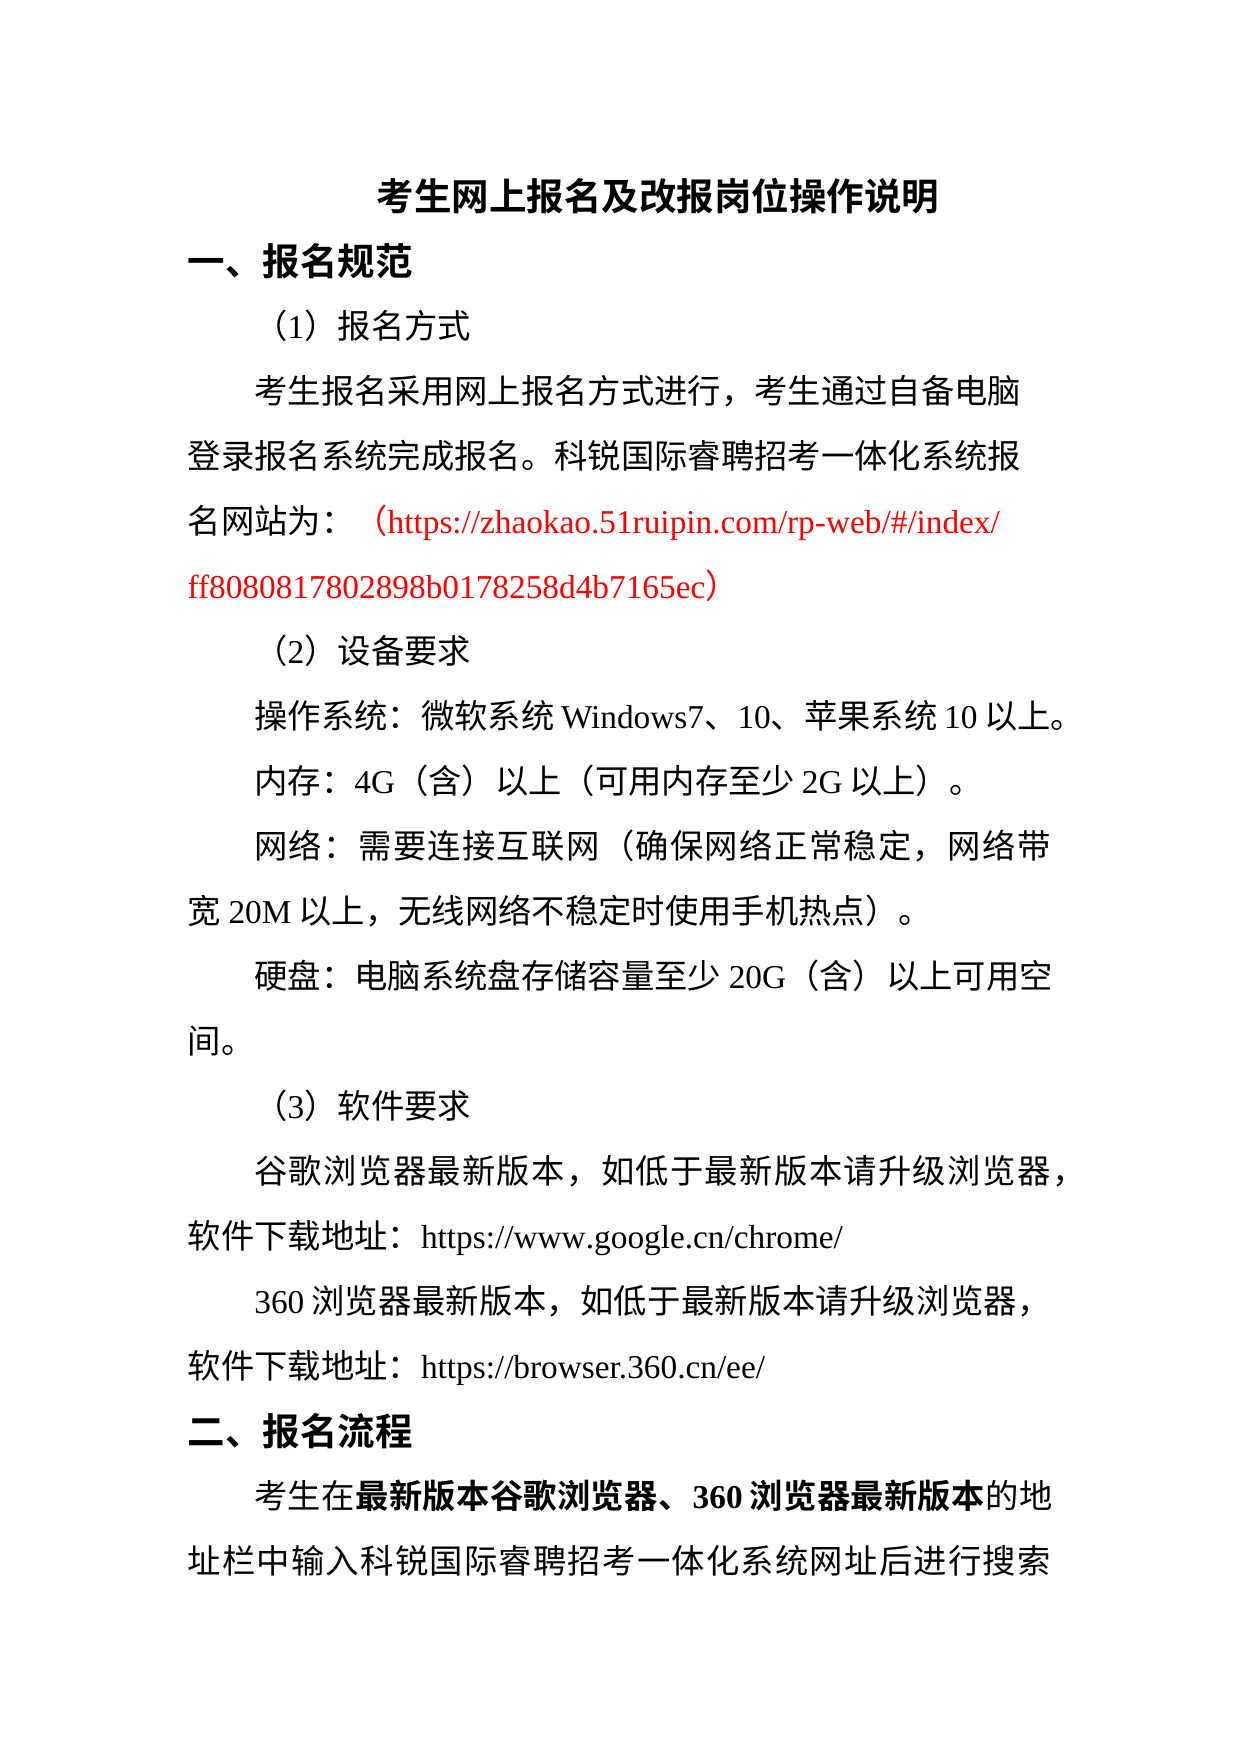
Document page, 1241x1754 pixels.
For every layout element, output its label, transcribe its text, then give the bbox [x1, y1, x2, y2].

text 硬盘：电脑系统盘存储容量至少 20G（含）以上可用空间。 [187, 942, 1053, 1072]
text 考生网上报名及改报岗位操作说明 [187, 162, 1053, 227]
text 二、报名流程 [187, 1397, 1053, 1462]
text 一、报名规范 [187, 227, 1053, 292]
text 考生报名采用网上报名方式进行，考生通过自备电脑登录报名系统完成报名。科锐国际睿聘招考一体化系统报名网站为：（https://zhaokao.51ruipin.com/rp-web/#/index/ff8080817802898b0178258d4b7165ec） [187, 357, 1053, 617]
text 谷歌浏览器最新版本，如低于最新版本请升级浏览器，软件下载地址：https://www.google.cn/chrome/ [187, 1137, 1053, 1267]
text 360浏览器最新版本，如低于最新版本请升级浏览器，软件下载地址：https://browser.360.cn/ee/ [187, 1267, 1053, 1397]
text （3）软件要求 [187, 1072, 1053, 1137]
text （1）报名方式 [187, 292, 1053, 357]
text 操作系统：微软系统Windows7、10、苹果系统10以上。 [187, 682, 1053, 747]
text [187, 1462, 1053, 1592]
text （2）设备要求 [187, 617, 1053, 682]
text 网络：需要连接互联网（确保网络正常稳定，网络带宽 20M以上，无线网络不稳定时使用手机热点）。 [187, 812, 1053, 942]
text 内存：4G（含）以上（可用内存至少2G以上）。 [187, 747, 1053, 812]
